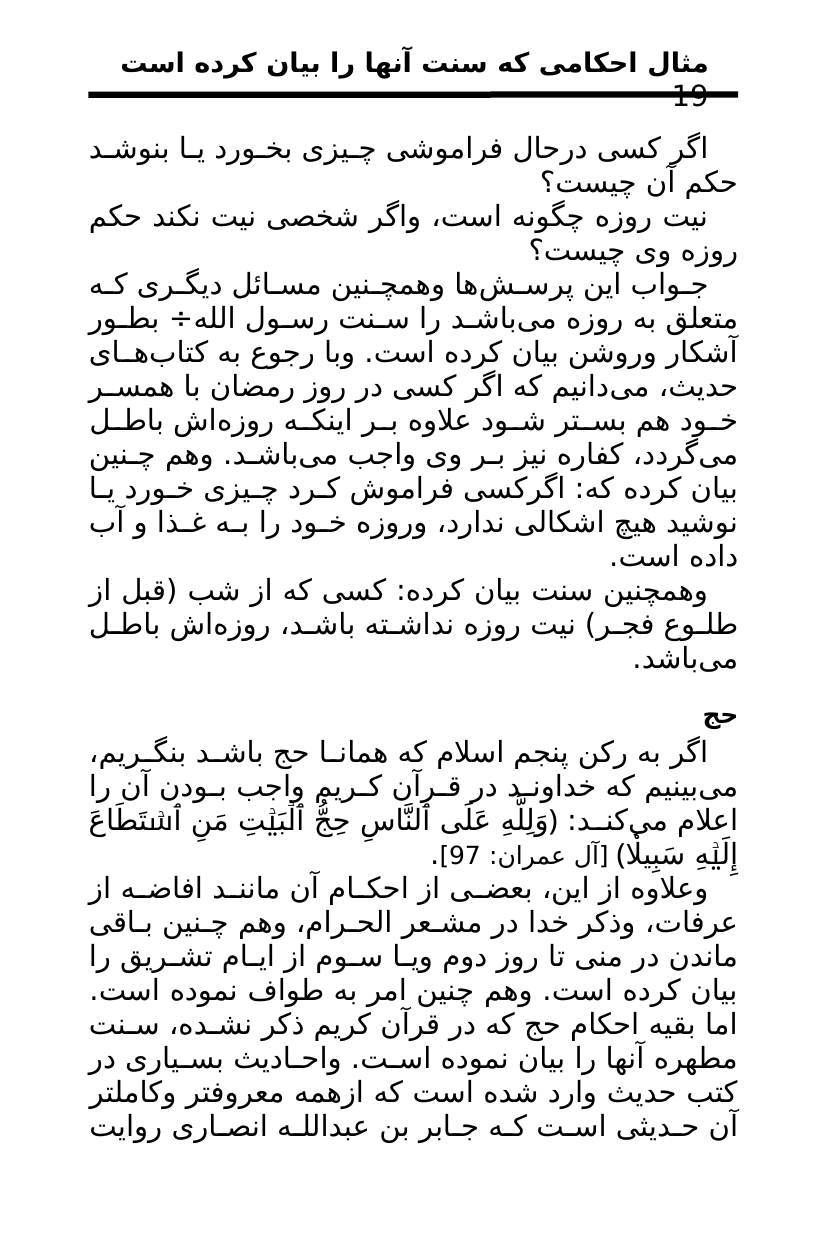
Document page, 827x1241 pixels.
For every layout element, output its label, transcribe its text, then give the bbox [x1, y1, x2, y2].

text اگر کسی درحال فراموشی چیزی بخورد یا بنوشد حکم آن چیست؟ [89, 132, 738, 199]
text نیت روزه چگونه است، واگر شخصی نیت نکند حکم روزه وی چیست؟ [89, 199, 738, 267]
text حج [89, 700, 738, 729]
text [89, 871, 738, 1143]
text جواب این پرسش‌ها وهمچنین مسائل دیگری که متعلق به روزه می‌باشد را سنت رسول الله÷ بطور آشکار وروشن بیان کرده است. وبا رجوع به کتاب‌های حدیث، می‌دانیم که اگر کسی در روز رمضان با همسر خود هم بستر شود علاوه بر اینکه روزه‌اش باطل می‌گردد، کفاره نیز بر وی واجب می‌باشد. وهم چنین بیان کرده که: اگرکسی فراموش کرد چیزی خورد یا نوشید هیچ اشکالی ندارد، وروزه خود را به غذا و آب داده است. [89, 267, 738, 573]
text وهمچنین سنت بیان کرده: کسی که از شب (قبل از طلوع فجر) نیت روزه نداشته باشد، روزه‌اش باطل می‌باشد. [89, 573, 738, 675]
text اگر به رکن پنجم اسلام که همانا حج باشد بنگریم، می‌بینیم که خداوند در قرآن کریم واجب بودن آن را اعلام می‌کند: ﴿وَلِلَّهِ عَلَى ٱلنَّاسِ حِجُّ ٱلۡبَيۡتِ مَنِ ٱسۡتَطَاعَ إِلَيۡهِ سَبِيلٗا﴾ [آل عمران: 97]. [89, 735, 738, 871]
